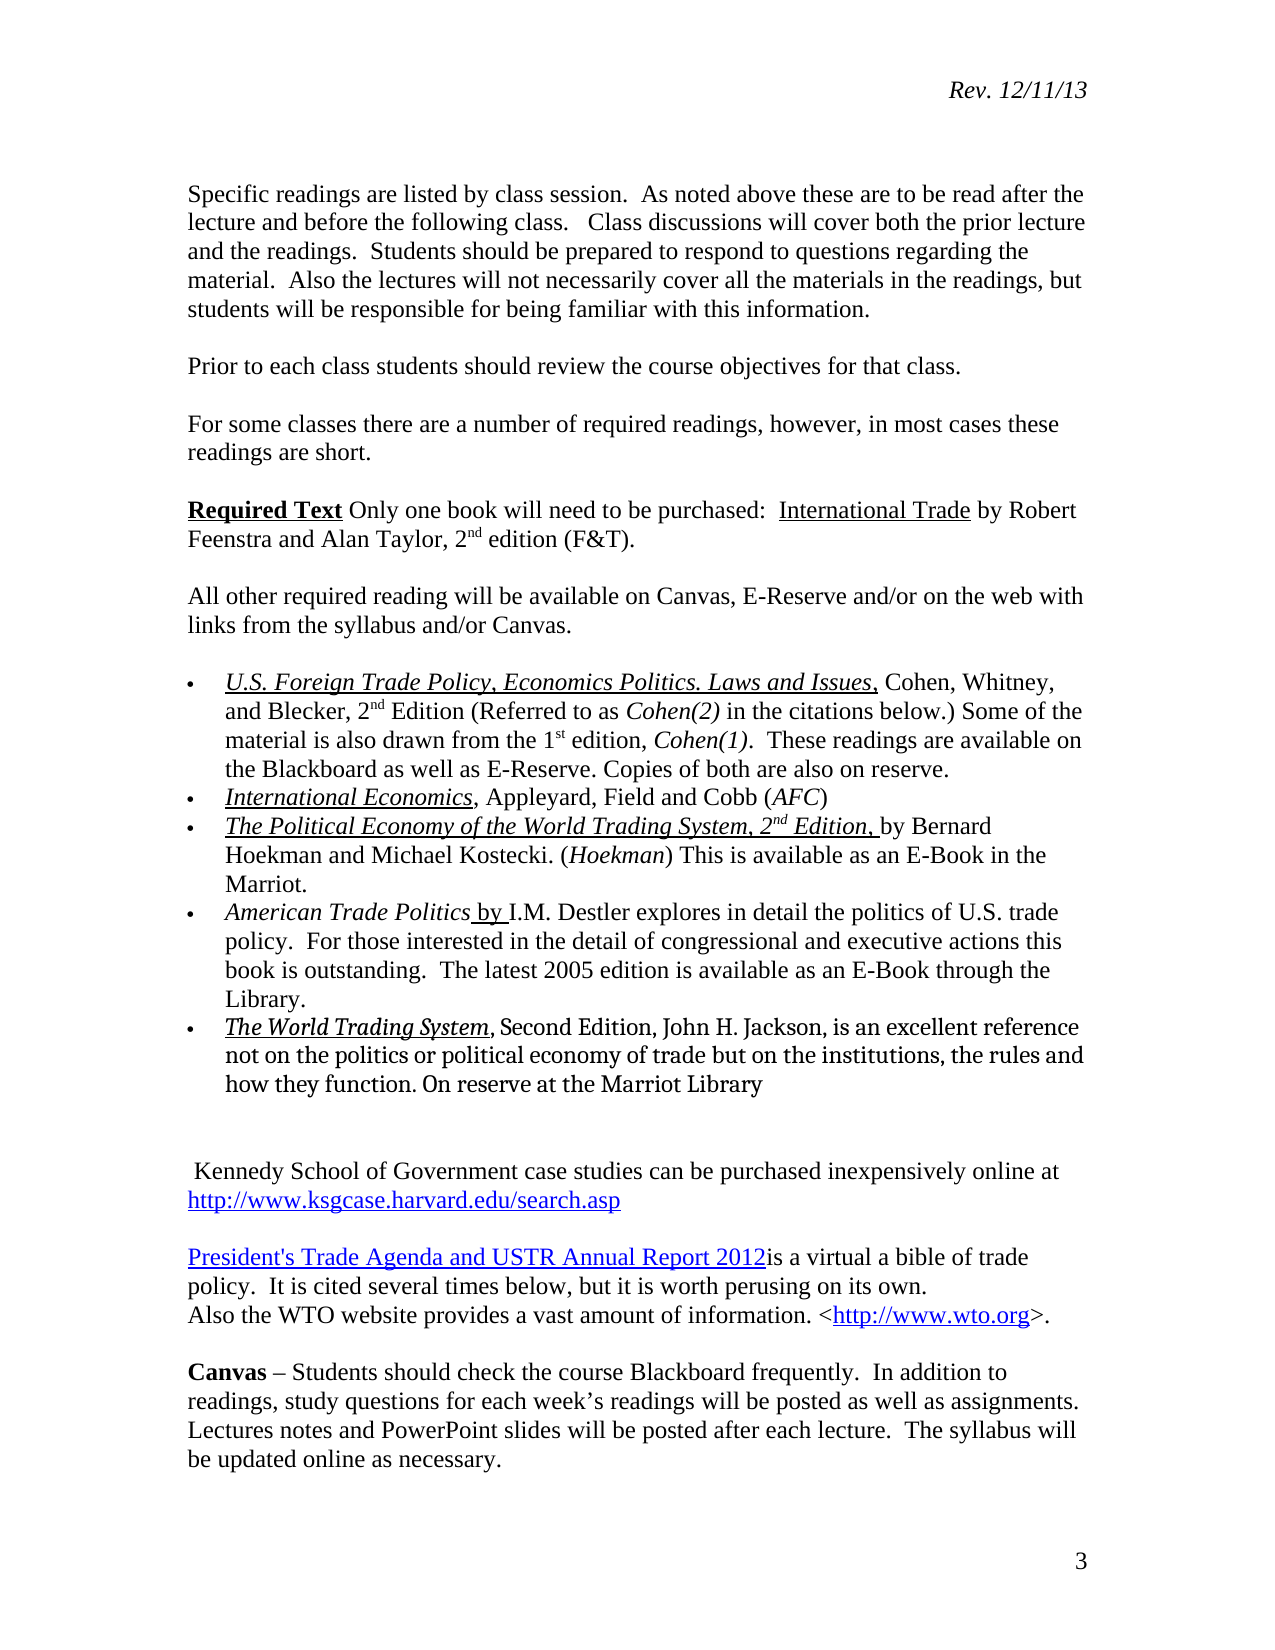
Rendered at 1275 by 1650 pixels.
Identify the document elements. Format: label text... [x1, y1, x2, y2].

text Required Text Only one book will need to be purchased: International Trade by Robert Feenstra and Alan Taylor, 2nd edition (F&T). [187, 495, 1087, 552]
list U.S. Foreign Trade Policy, Economics Politics. Laws and Issues, Cohen, Whitney, and Blecker, 2nd Edition (Referred to as Cohen(2) in the citations below.) Some of the material is also drawn from the 1st edition, Cohen(1). These readings are available on the Blackboard as well as E-Reserve. Copies of both are also on reserve. [187, 667, 1087, 782]
text Specific readings are listed by class session. As noted above these are to be read after the lecture and before the following class. Class discussions will cover both the prior lecture and the readings. Students should be prepared to respond to questions regarding the material. Also the lectures will not necessarily cover all the materials in the readings, but students will be responsible for being familiar with this information. [187, 179, 1087, 322]
text All other required reading will be available on Canvas, E-Reserve and/or on the web with links from the syllabus and/or Canvas. [187, 581, 1087, 639]
text Also the WTO website provides a vast amount of information. <http://www.wto.org>. [187, 1300, 1087, 1329]
list The Political Economy of the World Trading System, 2nd Edition, by Bernard Hoekman and Michael Kostecki. (Hoekman) This is available as an E-Book in the Marriot. [187, 811, 1087, 897]
text Canvas – Students should check the course Blackboard frequently. In addition to readings, study questions for each week’s readings will be posted as well as assignments. Lectures notes and PowerPoint slides will be posted after each lecture. The syllabus will be updated online as necessary. [187, 1357, 1087, 1472]
text Prior to each class students should review the course objectives for that class. [187, 351, 1087, 380]
text Kennedy School of Government case studies can be purchased inexpensively online at http://www.ksgcase.harvard.edu/search.asp [187, 1156, 1087, 1214]
list American Trade Politics by I.M. Destler explores in detail the politics of U.S. trade policy. For those interested in the detail of congressional and executive actions this book is outstanding. The latest 2005 edition is available as an E-Book through the Library. [187, 897, 1087, 1012]
text President's Trade Agenda and USTR Annual Report 2012is a virtual a bible of trade policy. It is cited several times below, but it is worth perusing on its own. [187, 1242, 1087, 1300]
list The World Trading System, Second Edition, John H. Jackson, is an excellent reference not on the politics or political economy of trade but on the institutions, the rules and how they function. On reserve at the Marriot Library [187, 1012, 1087, 1099]
list International Economics, Appleyard, Field and Cobb (AFC) [187, 782, 1087, 811]
text For some classes there are a number of required readings, however, in most cases these readings are short. [187, 409, 1087, 466]
